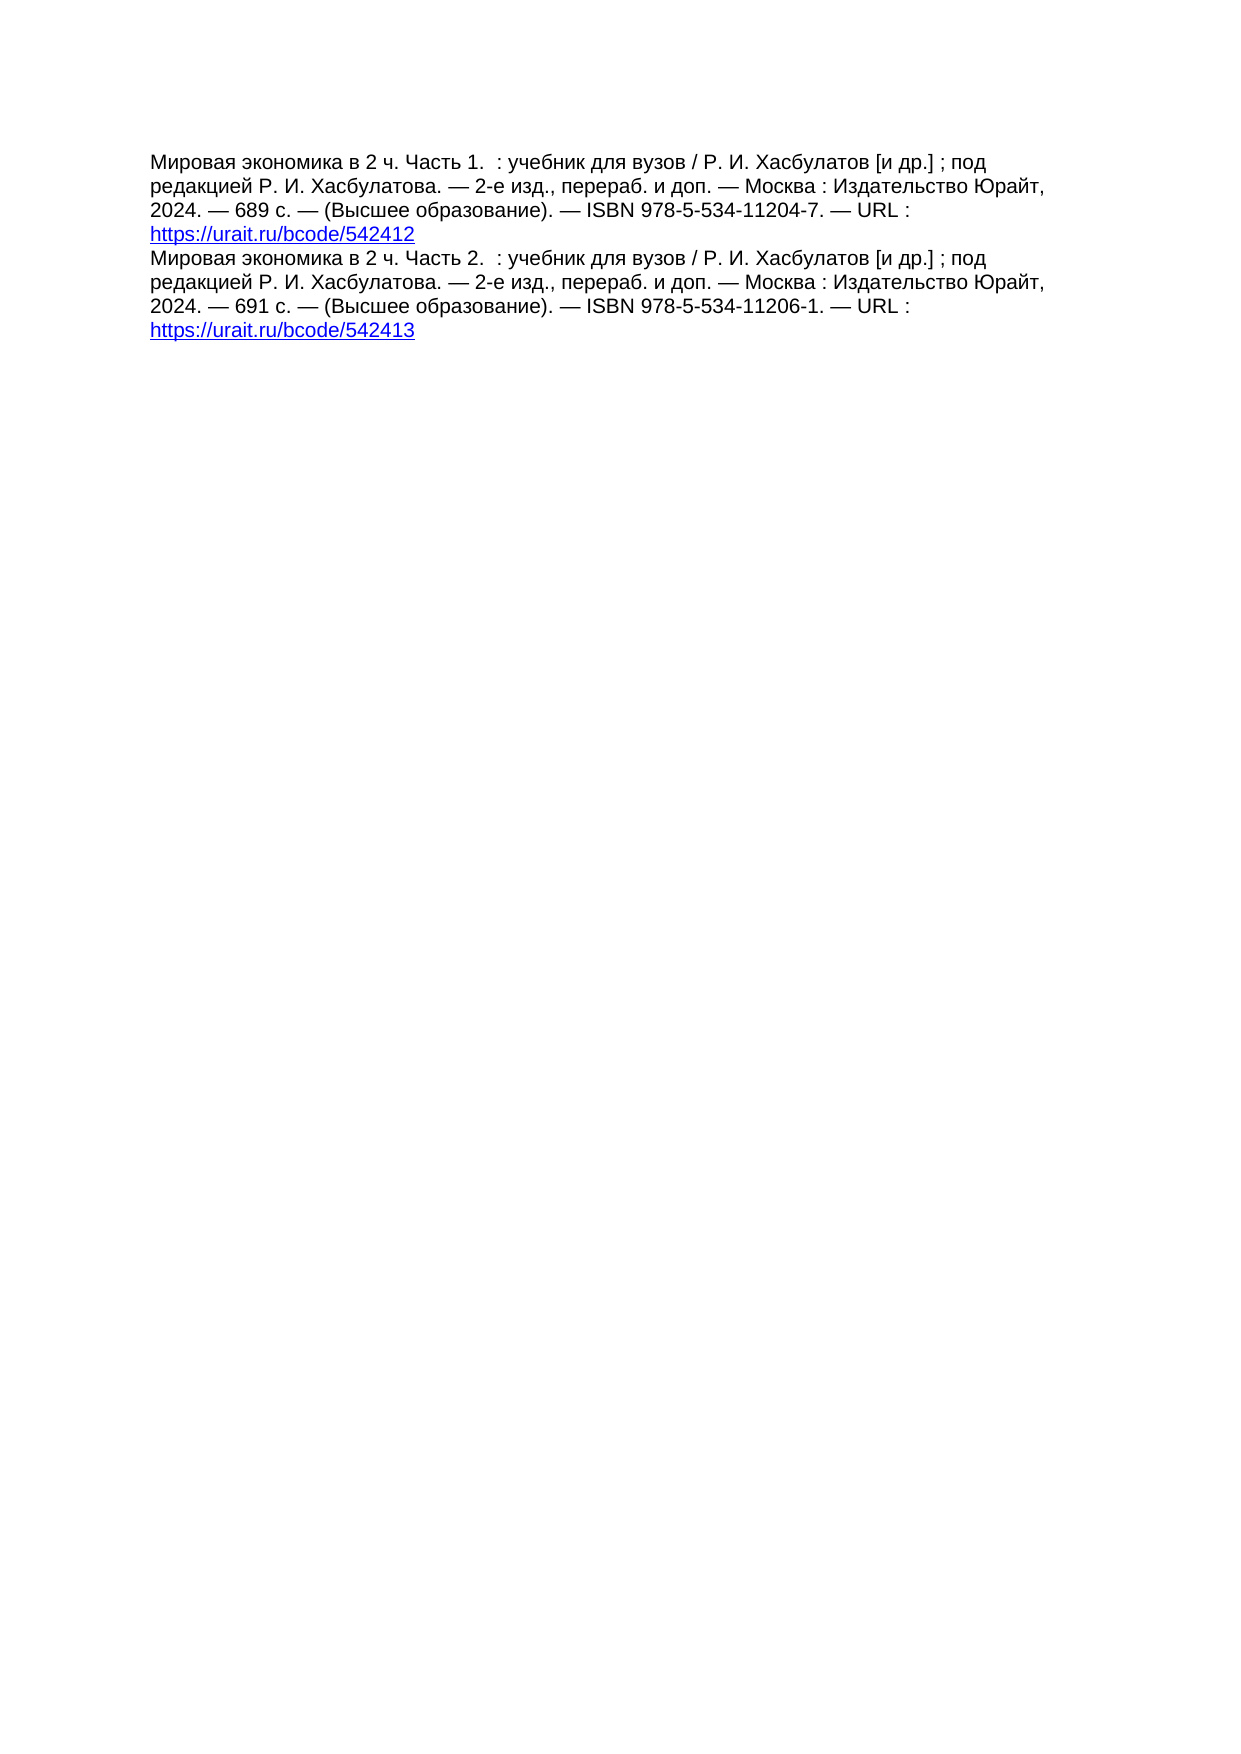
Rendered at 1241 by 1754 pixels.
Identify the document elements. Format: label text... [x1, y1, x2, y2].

text Мировая экономика в 2 ч. Часть 2. : учебник для вузов / Р. И. Хасбулатов [и др.] ; под редакцией Р. И. Хасбулатова. — 2-е изд., перераб. и доп. — Москва : Издательство Юрайт, 2024. — 691 с. — (Высшее образование). — ISBN 978-5-534-11206-1. — URL : https://urait.ru/bcode/542413 [150, 246, 1090, 342]
text Мировая экономика в 2 ч. Часть 1. : учебник для вузов / Р. И. Хасбулатов [и др.] ; под редакцией Р. И. Хасбулатова. — 2-е изд., перераб. и доп. — Москва : Издательство Юрайт, 2024. — 689 с. — (Высшее образование). — ISBN 978-5-534-11204-7. — URL : https://urait.ru/bcode/542412 [150, 150, 1090, 246]
